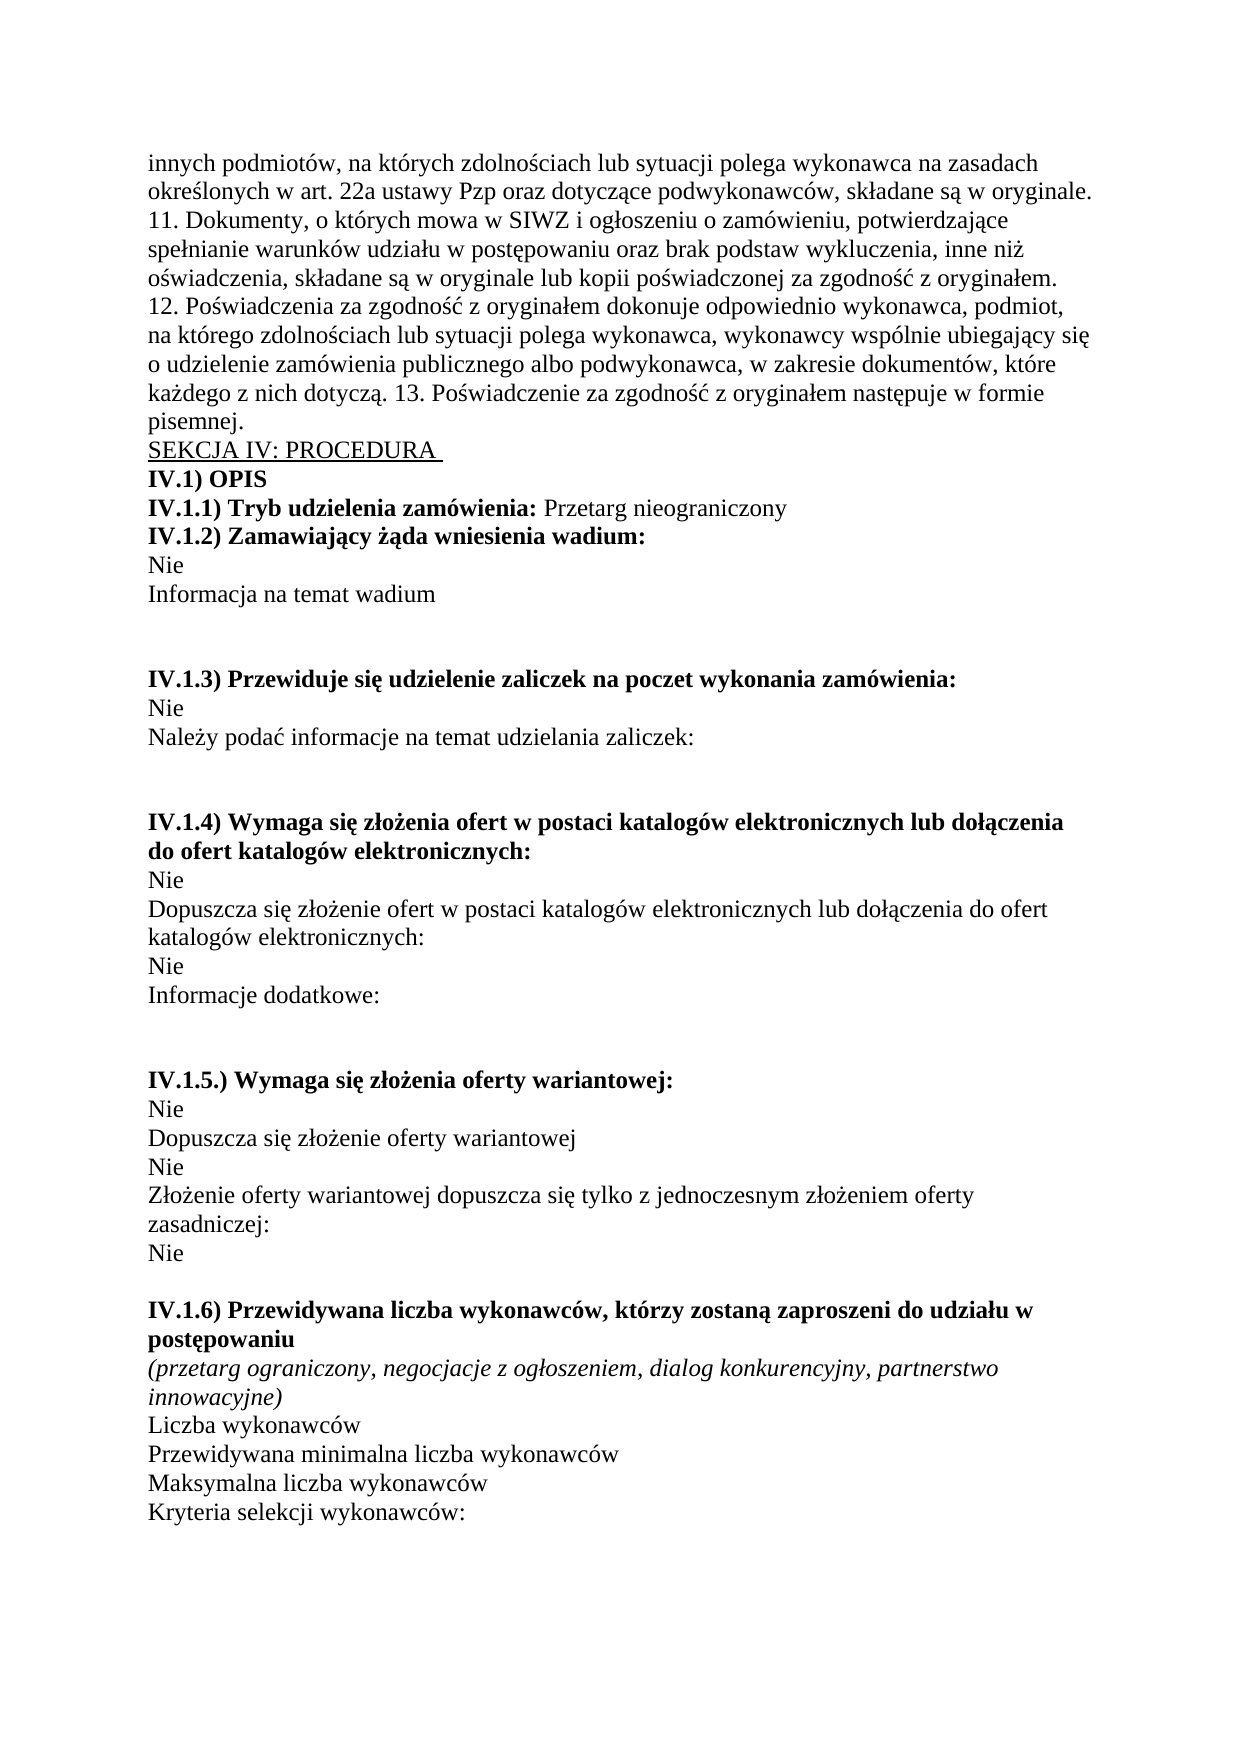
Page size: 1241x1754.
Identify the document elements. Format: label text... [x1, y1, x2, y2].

text IV.1.4) Wymaga się złożenia ofert w postaci katalogów elektronicznych lub dołączenia do ofert katalogów elektronicznych: [148, 779, 1093, 865]
text IV.1) OPIS IV.1.1) Tryb udzielenia zamówienia: Przetarg nieograniczony IV.1.2) Zamawiający żąda wniesienia wadium: [148, 464, 1093, 550]
text IV.1.3) Przewiduje się udzielenie zaliczek na poczet wykonania zamówienia: [148, 636, 1093, 693]
text Nie Należy podać informacje na temat udzielania zaliczek: [148, 693, 1093, 779]
text Nie Informacja na temat wadium [148, 550, 1093, 636]
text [148, 148, 1093, 435]
text Liczba wykonawców Przewidywana minimalna liczba wykonawców Maksymalna liczba wykonawców Kryteria selekcji wykonawców: [148, 1410, 1093, 1553]
text SEKCJA IV: PROCEDURA [148, 435, 1093, 464]
text Nie Dopuszcza się złożenie oferty wariantowej Nie Złożenie oferty wariantowej dopuszcza się tylko z jednoczesnym złożeniem oferty zasadniczej: Nie [148, 1094, 1093, 1267]
text Nie Dopuszcza się złożenie ofert w postaci katalogów elektronicznych lub dołączenia do ofert katalogów elektronicznych: Nie Informacje dodatkowe: [148, 865, 1093, 1037]
text IV.1.6) Przewidywana liczba wykonawców, którzy zostaną zaproszeni do udziału w postępowaniu (przetarg ograniczony, negocjacje z ogłoszeniem, dialog konkurencyjny, partnerstwo innowacyjne) [148, 1267, 1093, 1410]
text IV.1.5.) Wymaga się złożenia oferty wariantowej: [148, 1037, 1093, 1094]
